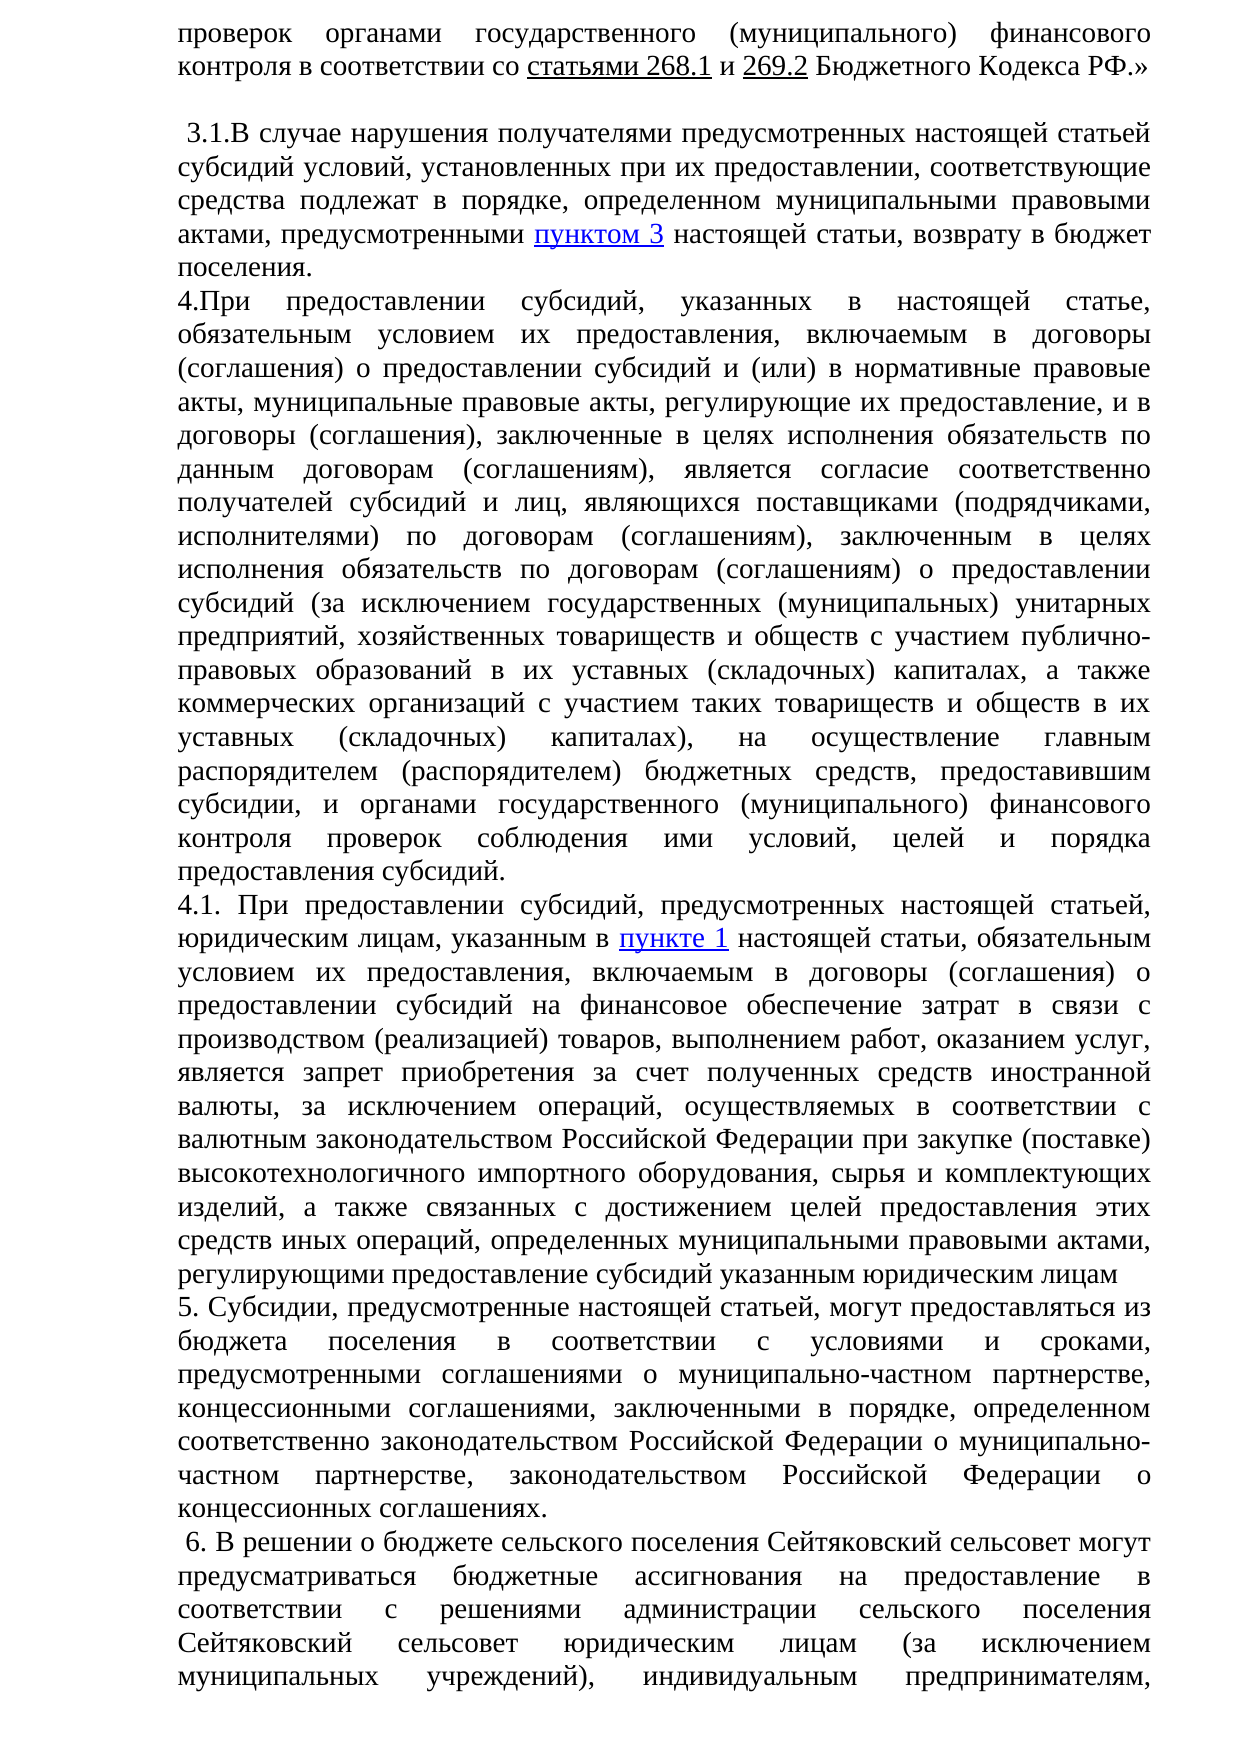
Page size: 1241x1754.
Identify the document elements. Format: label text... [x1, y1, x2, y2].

text 4.1. При предоставлении субсидий, предусмотренных настоящей статьей, юридическим лицам, указанным в пункте 1 настоящей статьи, обязательным условием их предоставления, включаемым в договоры (соглашения) о предоставлении субсидий на финансовое обеспечение затрат в связи с производством (реализацией) товаров, выполнением работ, оказанием услуг, является запрет приобретения за счет полученных средств иностранной валюты, за исключением операций, осуществляемых в соответствии с валютным законодательством Российской Федерации при закупке (поставке) высокотехнологичного импортного оборудования, сырья и комплектующих изделий, а также связанных с достижением целей предоставления этих средств иных операций, определенных муниципальными правовыми актами, регулирующими предоставление субсидий указанным юридическим лицам [177, 887, 1152, 1289]
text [177, 1524, 1152, 1692]
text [177, 15, 1152, 82]
text 3.1.В случае нарушения получателями предусмотренных настоящей статьей субсидий условий, установленных при их предоставлении, соответствующие средства подлежат в порядке, определенном муниципальными правовыми актами, предусмотренными пунктом 3 настоящей статьи, возврату в бюджет поселения. [177, 115, 1152, 283]
text 5. Субсидии, предусмотренные настоящей статьей, могут предоставляться из бюджета поселения в соответствии с условиями и сроками, предусмотренными соглашениями о муниципально-частном партнерстве, концессионными соглашениями, заключенными в порядке, определенном соответственно законодательством Российской Федерации о муниципально-частном партнерстве, законодательством Российской Федерации о концессионных соглашениях. [177, 1289, 1152, 1524]
text 4.При предоставлении субсидий, указанных в настоящей статье, обязательным условием их предоставления, включаемым в договоры (соглашения) о предоставлении субсидий и (или) в нормативные правовые акты, муниципальные правовые акты, регулирующие их предоставление, и в договоры (соглашения), заключенные в целях исполнения обязательств по данным договорам (соглашениям), является согласие соответственно получателей субсидий и лиц, являющихся поставщиками (подрядчиками, исполнителями) по договорам (соглашениям), заключенным в целях исполнения обязательств по договорам (соглашениям) о предоставлении субсидий (за исключением государственных (муниципальных) унитарных предприятий, хозяйственных товариществ и обществ с участием публично-правовых образований в их уставных (складочных) капиталах, а также коммерческих организаций с участием таких товариществ и обществ в их уставных (складочных) капиталах), на осуществление главным распорядителем (распорядителем) бюджетных средств, предоставившим субсидии, и органами государственного (муниципального) финансового контроля проверок соблюдения ими условий, целей и порядка предоставления субсидий. [177, 283, 1152, 887]
